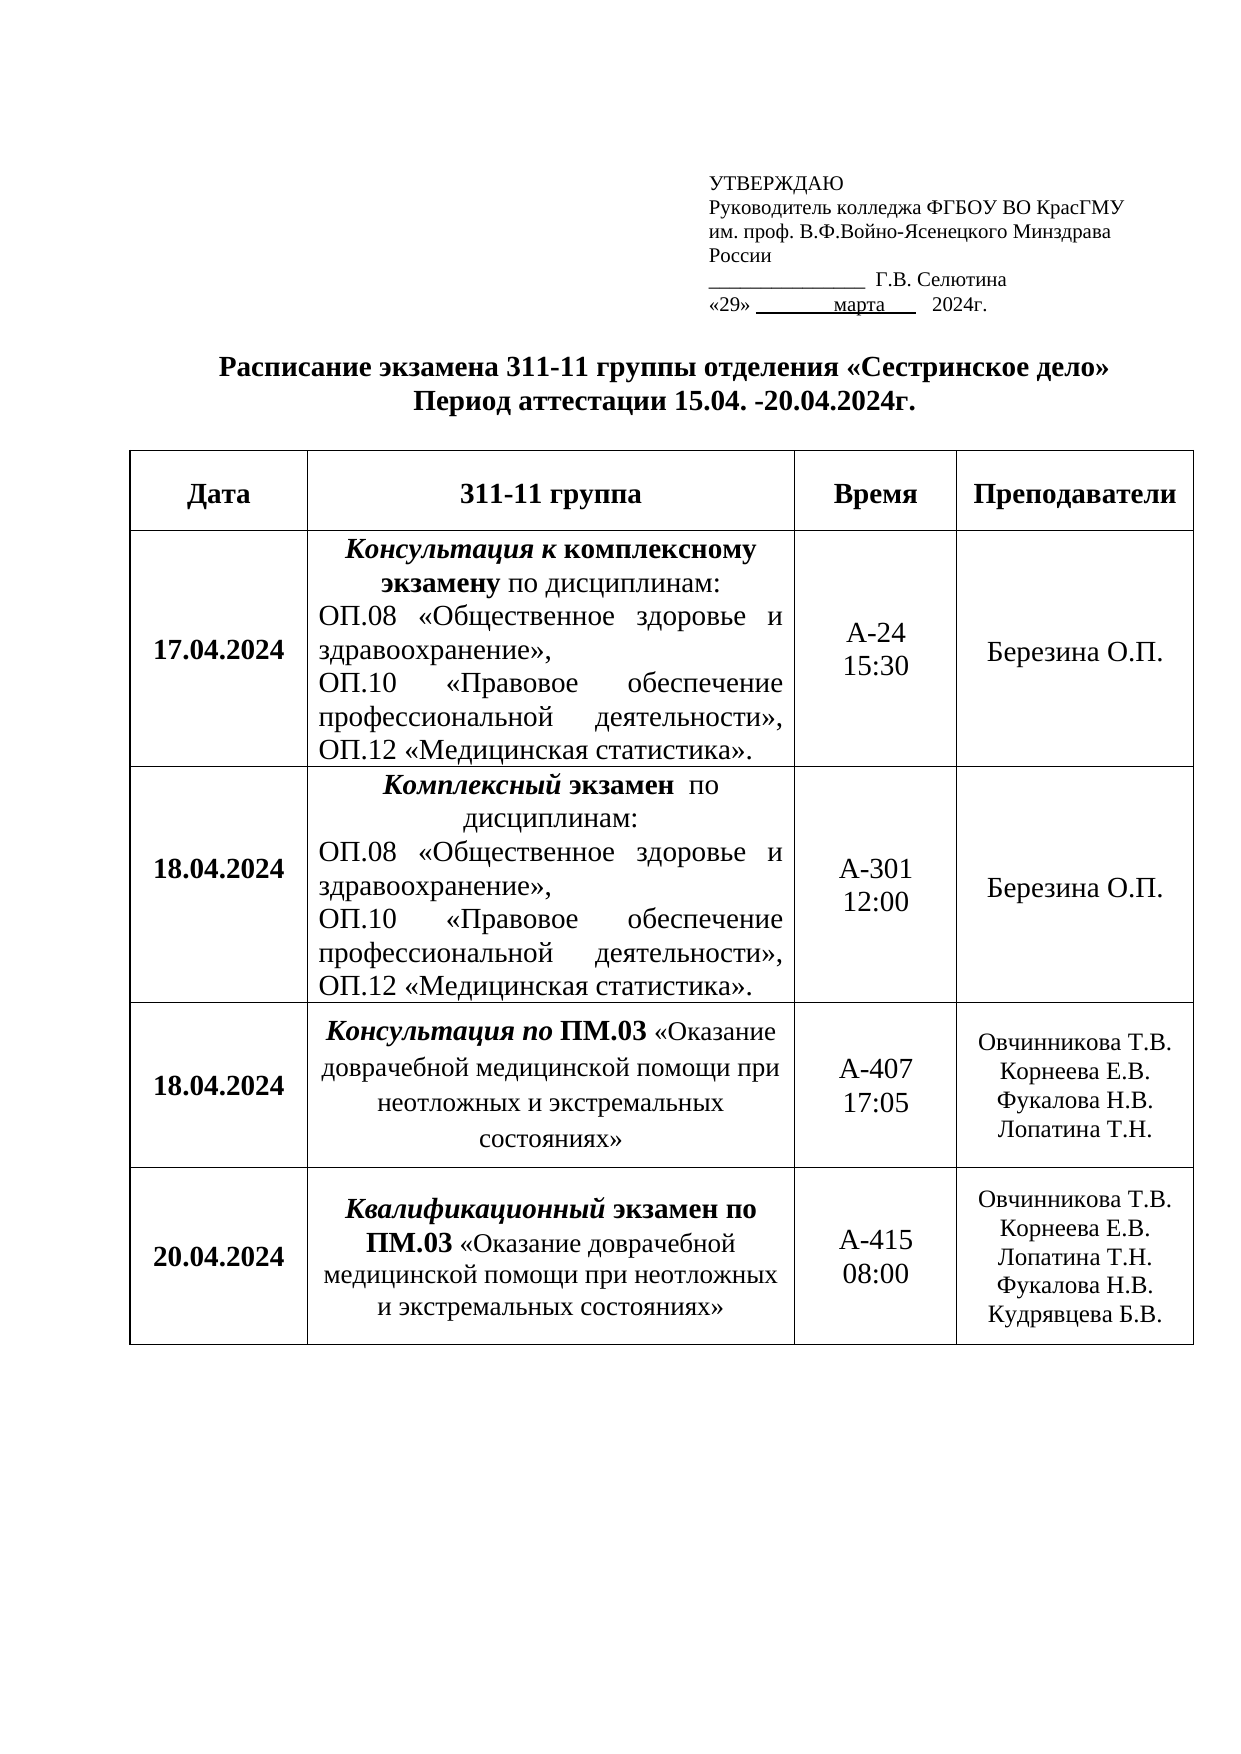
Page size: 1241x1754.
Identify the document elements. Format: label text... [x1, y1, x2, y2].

table_cell Квалификационный экзамен по ПМ.03 «Оказание доврачебной медицинской помощи при неотложных и экстремальных состояниях» [308, 1168, 794, 1344]
table_header Время [795, 451, 956, 530]
table_cell Консультация к комплексному экзамену по дисциплинам: ОП.08 «Общественное здоровье и здравоохранение», ОП.10 «Правовое обеспечение профессиональной деятельности», ОП.12 «Медицинская статистика». [308, 531, 794, 766]
table_header Преподаватели [957, 451, 1193, 530]
table_header Дата [131, 451, 307, 530]
table_cell А-407 17:05 [795, 1003, 956, 1167]
table_cell Березина О.П. [957, 531, 1193, 766]
table_cell А-415 08:00 [795, 1168, 956, 1344]
table_cell А-24 15:30 [795, 531, 956, 766]
title Расписание экзамена 311-11 группы отделения «Сестринское дело» [177, 349, 1152, 383]
title Период аттестации 15.04. -20.04.2024г. [177, 383, 1152, 416]
table_cell 17.04.2024 [131, 531, 307, 766]
table_cell Комплексный экзамен по дисциплинам: ОП.08 «Общественное здоровье и здравоохранение», ОП.10 «Правовое обеспечение профессиональной деятельности», ОП.12 «Медицинская статистика». [308, 767, 794, 1002]
table_cell 20.04.2024 [131, 1168, 307, 1344]
title УТВЕРЖДАЮ [709, 171, 1152, 195]
table_cell Консультация по ПМ.03 «Оказание доврачебной медицинской помощи при неотложных и экстремальных состояниях» [308, 1003, 794, 1167]
table_cell 18.04.2024 [131, 1003, 307, 1167]
table_cell 18.04.2024 [131, 767, 307, 1002]
table_cell А-301 12:00 [795, 767, 956, 1002]
title _______________ Г.В. Селютина [709, 267, 1152, 291]
title им. проф. В.Ф.Войно-Ясенецкого Минздрава России [709, 219, 1152, 267]
table_cell Овчинникова Т.В. Корнеева Е.В. Фукалова Н.В. Лопатина Т.Н. [957, 1003, 1193, 1167]
table_cell Березина О.П. [957, 767, 1193, 1002]
table_cell Овчинникова Т.В. Корнеева Е.В. Лопатина Т.Н. Фукалова Н.В. Кудрявцева Б.В. [957, 1168, 1193, 1344]
title «29» марта 2024г. [709, 291, 1152, 316]
table_header 311-11 группа [308, 451, 794, 530]
title Руководитель колледжа ФГБОУ ВО КрасГМУ [709, 195, 1152, 219]
